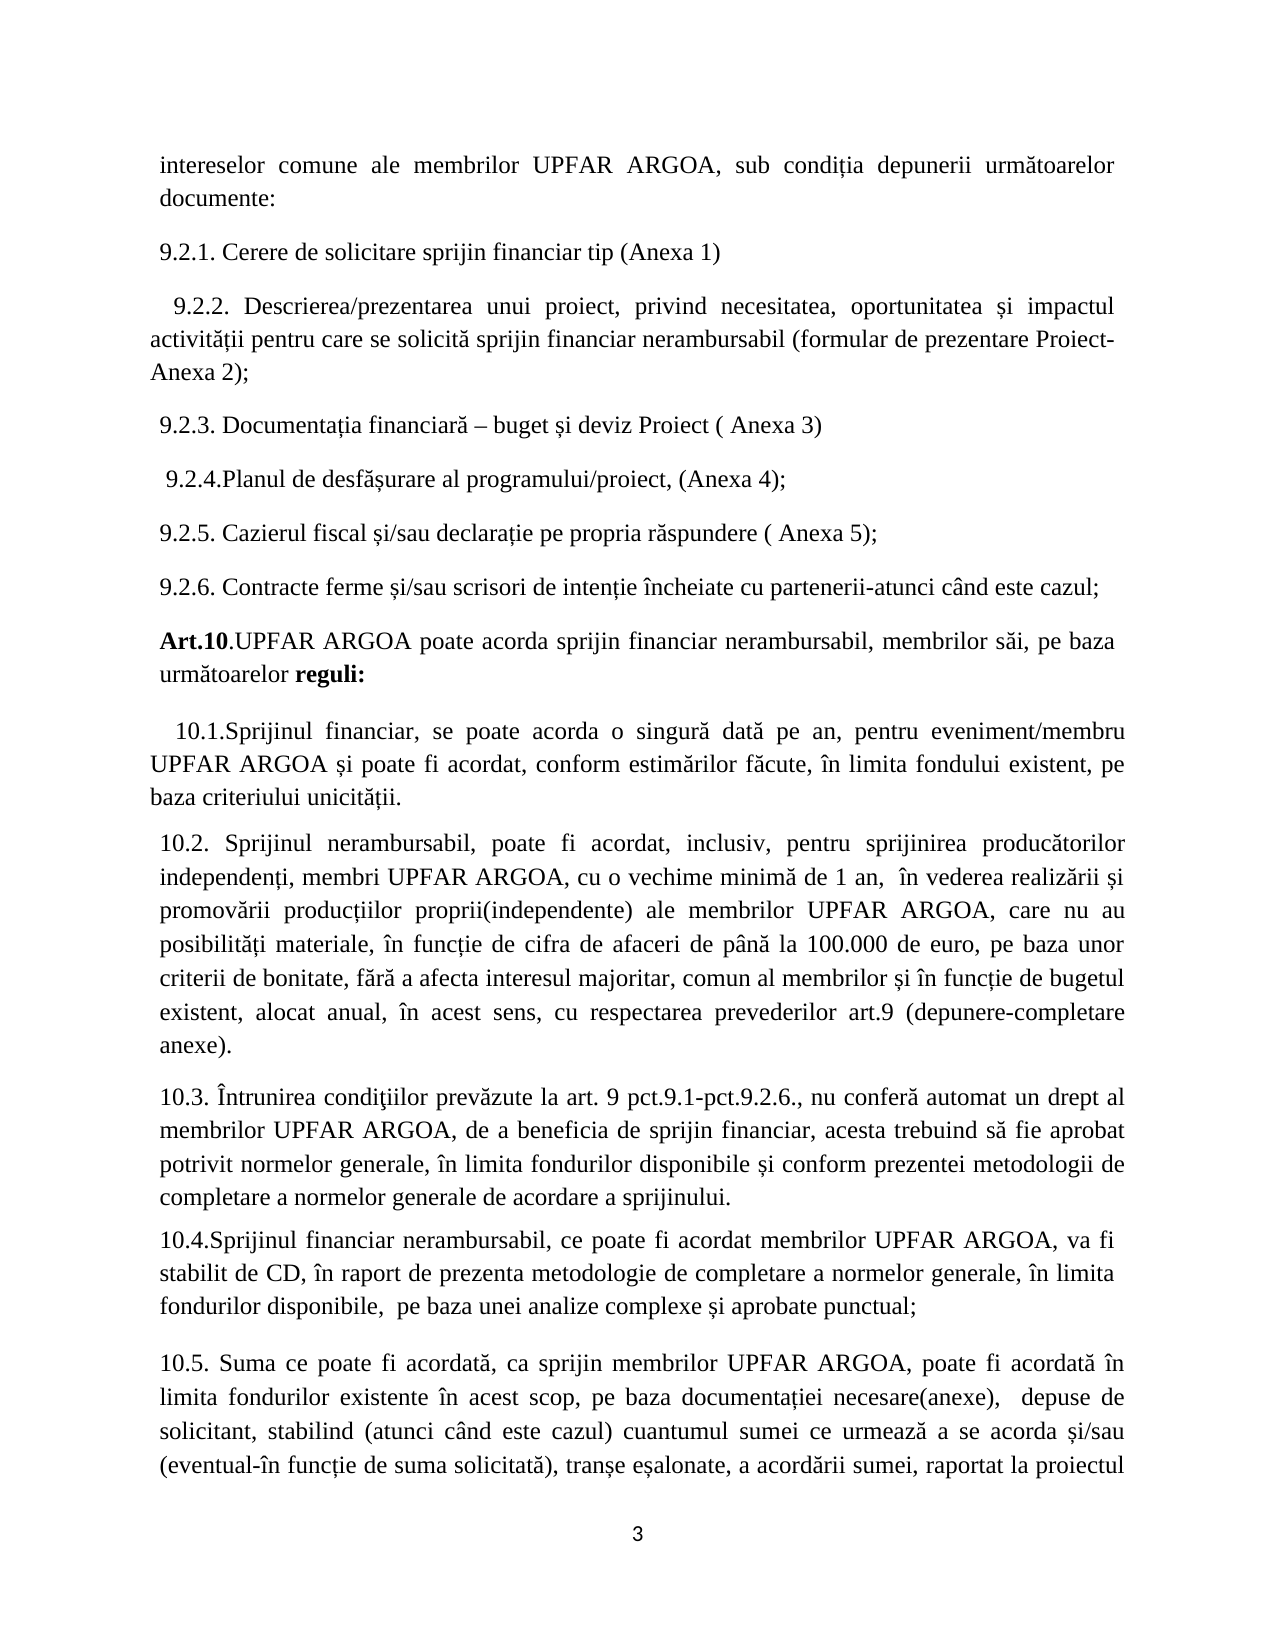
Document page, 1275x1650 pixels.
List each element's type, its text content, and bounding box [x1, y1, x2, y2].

text 10.4.Sprijinul financiar nerambursabil, ce poate fi acordat membrilor UPFAR ARGOA, va fi stabilit de CD, în raport de prezenta metodologie de completare a normelor generale, în limita fondurilor disponibile, pe baza unei analize complexe și aprobate punctual; [159, 1225, 1116, 1320]
text 9.2.3. Documentația financiară – buget și deviz Proiect ( Anexa 3) [150, 411, 1116, 439]
text Art.10.UPFAR ARGOA poate acorda sprijin financiar nerambursabil, membrilor săi, pe baza următoarelor reguli: [159, 626, 1116, 688]
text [159, 150, 1116, 212]
text 10.3. Întrunirea condiţiilor prevăzute la art. 9 pct.9.1-pct.9.2.6., nu conferă automat un drept al membrilor UPFAR ARGOA, de a beneficia de sprijin financiar, acesta trebuind să fie aprobat potrivit normelor generale, în limita fondurilor disponibile și conform prezentei metodologii de completare a normelor generale de acordare a sprijinului. [159, 1079, 1126, 1212]
text 9.2.2. Descrierea/prezentarea unui proiect, privind necesitatea, oportunitatea și impactul activității pentru care se solicită sprijin financiar nerambursabil (formular de prezentare Proiect-Anexa 2); [150, 291, 1116, 386]
text 9.2.6. Contracte ferme și/sau scrisori de intenție încheiate cu partenerii-atunci când este cazul; [150, 572, 1116, 601]
text 10.2. Sprijinul nerambursabil, poate fi acordat, inclusiv, pentru sprijinirea producătorilor independenți, membri UPFAR ARGOA, cu o vechime minimă de 1 an, în vederea realizării și promovării producțiilor proprii(independente) ale membrilor UPFAR ARGOA, care nu au posibilități materiale, în funcție de cifra de afaceri de până la 100.000 de euro, pe baza unor criterii de bonitate, fără a afecta interesul majoritar, comun al membrilor și în funcție de bugetul existent, alocat anual, în acest sens, cu respectarea prevederilor art.9 (depunere-completare anexe). [159, 824, 1126, 1060]
text 9.2.5. Cazierul fiscal și/sau declarație pe propria răspundere ( Anexa 5); [150, 518, 1116, 547]
text 9.2.4.Planul de desfășurare al programului/proiect, (Anexa 4); [150, 464, 1116, 493]
text 10.1.Sprijinul financiar, se poate acorda o singură dată pe an, pentru eveniment/membru UPFAR ARGOA și poate fi acordat, conform estimărilor făcute, în limita fondului existent, pe baza criteriului unicității. [150, 713, 1126, 812]
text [159, 1345, 1126, 1480]
text 9.2.1. Cerere de solicitare sprijin financiar tip (Anexa 1) [150, 237, 1116, 266]
